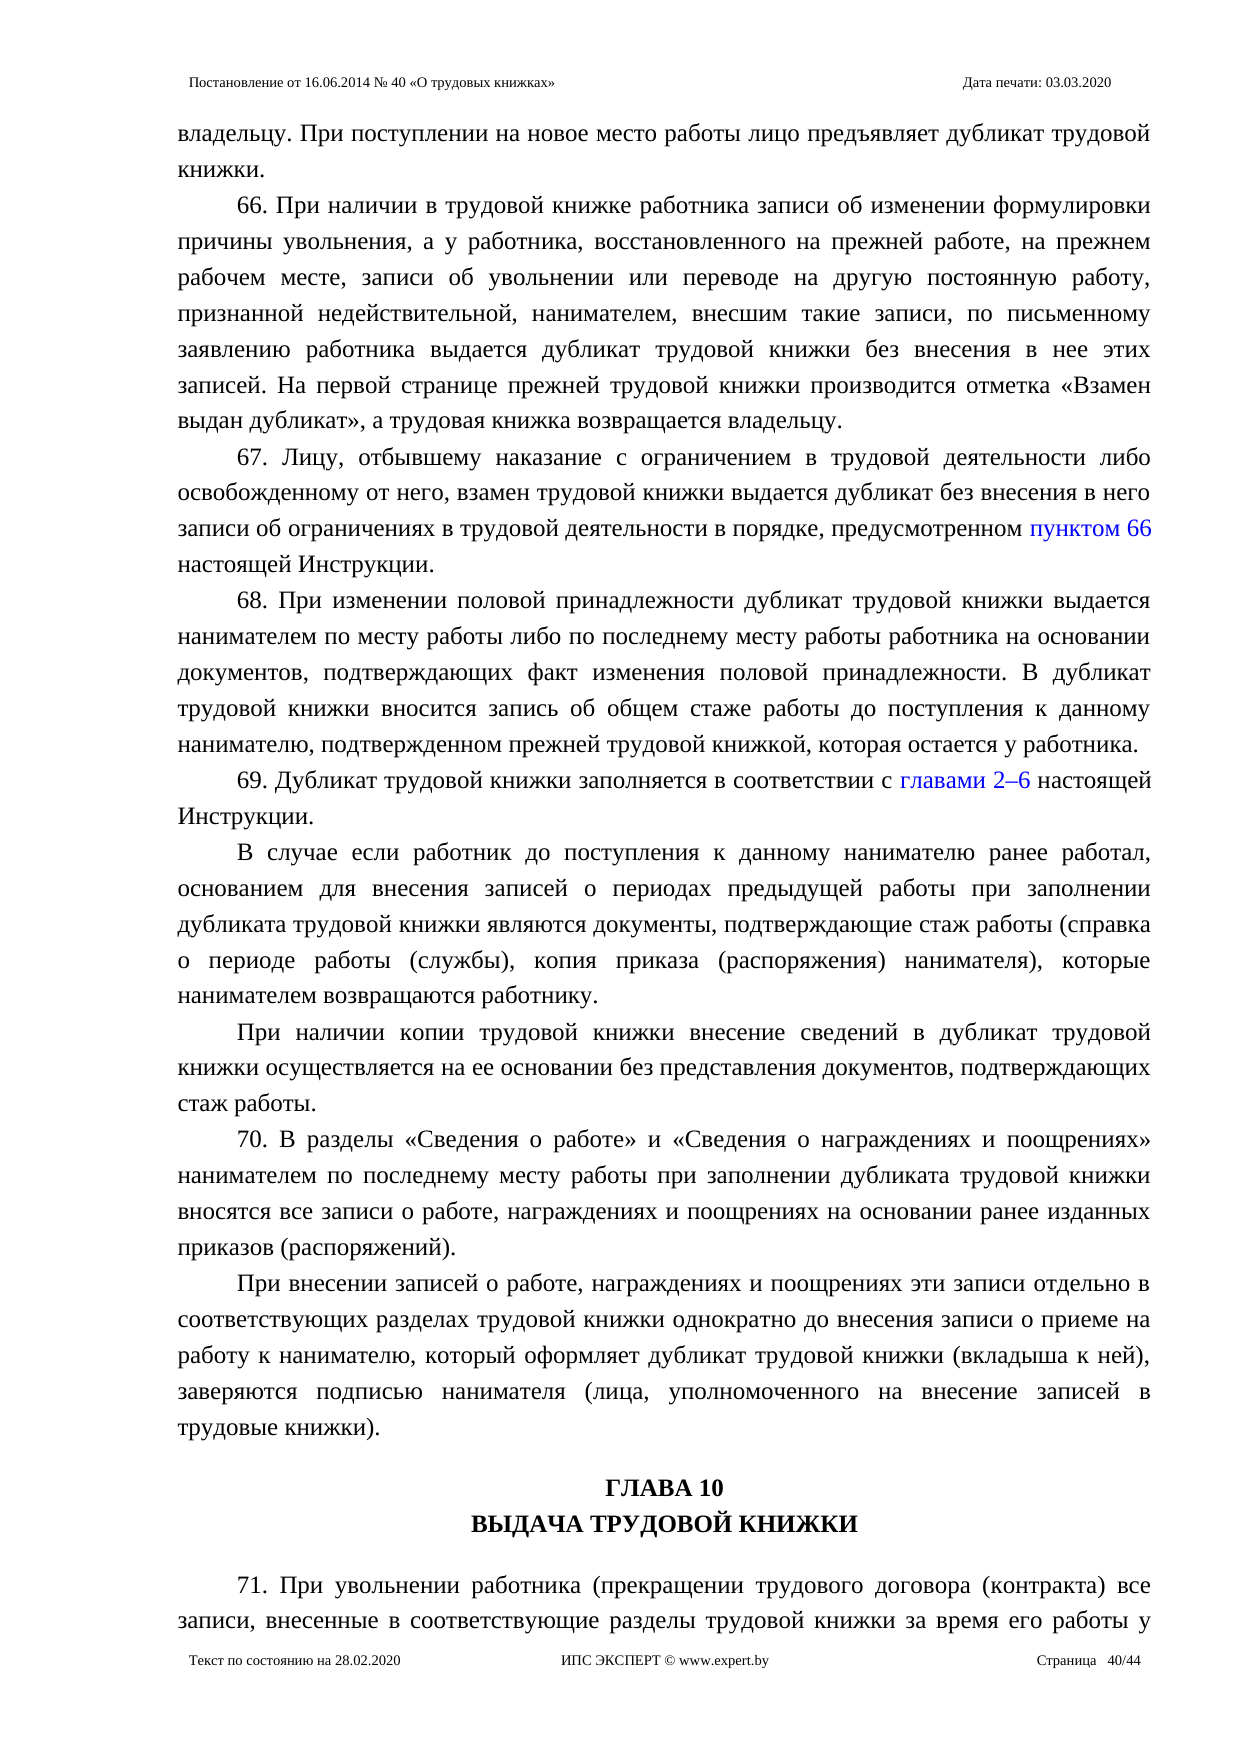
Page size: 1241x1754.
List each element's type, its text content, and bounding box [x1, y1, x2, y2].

text В случае если работник до поступления к данному нанимателю ранее работал, основанием для внесения записей о периодах предыдущей работы при заполнении дубликата трудовой книжки являются документы, подтверждающие стаж работы (справка о периоде работы (службы), копия приказа (распоряжения) нанимателя), которые нанимателем возвращаются работнику. [177, 837, 1152, 1009]
text При наличии копии трудовой книжки внесение сведений в дубликат трудовой книжки осуществляется на ее основании без представления документов, подтверждающих стаж работы. [177, 1017, 1152, 1117]
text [177, 118, 1152, 183]
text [177, 1570, 1152, 1634]
text При внесении записей о работе, награждениях и поощрениях эти записи отдельно в соответствующих разделах трудовой книжки однократно до внесения записи о приеме на работу к нанимателю, который оформляет дубликат трудовой книжки (вкладыша к ней), заверяются подписью нанимателя (лица, уполномоченного на внесение записей в трудовые книжки). [177, 1268, 1152, 1441]
text 67. Лицу, отбывшему наказание с ограничением в трудовой деятельности либо освобожденному от него, взамен трудовой книжки выдается дубликат без внесения в него записи об ограничениях в трудовой деятельности в порядке, предусмотренном пунктом 66 настоящей Инструкции. [177, 442, 1152, 578]
text 68. При изменении половой принадлежности дубликат трудовой книжки выдается нанимателем по месту работы либо по последнему месту работы работника на основании документов, подтверждающих факт изменения половой принадлежности. В дубликат трудовой книжки вносится запись об общем стаже работы до поступления к данному нанимателю, подтвержденном прежней трудовой книжкой, которая остается у работника. [177, 585, 1152, 758]
text 69. Дубликат трудовой книжки заполняется в соответствии с главами 2–6 настоящей Инструкции. [177, 765, 1152, 830]
text 70. В разделы «Сведения о работе» и «Сведения о награждениях и поощрениях» нанимателем по последнему месту работы при заполнении дубликата трудовой книжки вносятся все записи о работе, награждениях и поощрениях на основании ранее изданных приказов (распоряжений). [177, 1124, 1152, 1261]
text 66. При наличии в трудовой книжке работника записи об изменении формулировки причины увольнения, а у работника, восстановленного на прежней работе, на прежнем рабочем месте, записи об увольнении или переводе на другую постоянную работу, признанной недействительной, нанимателем, внесшим такие записи, по письменному заявлению работника выдается дубликат трудовой книжки без внесения в нее этих записей. На первой странице прежней трудовой книжки производится отметка «Взамен выдан дубликат», а трудовая книжка возвращается владельцу. [177, 190, 1152, 434]
text ГЛАВА 10 ВЫДАЧА ТРУДОВОЙ КНИЖКИ [177, 1473, 1152, 1537]
